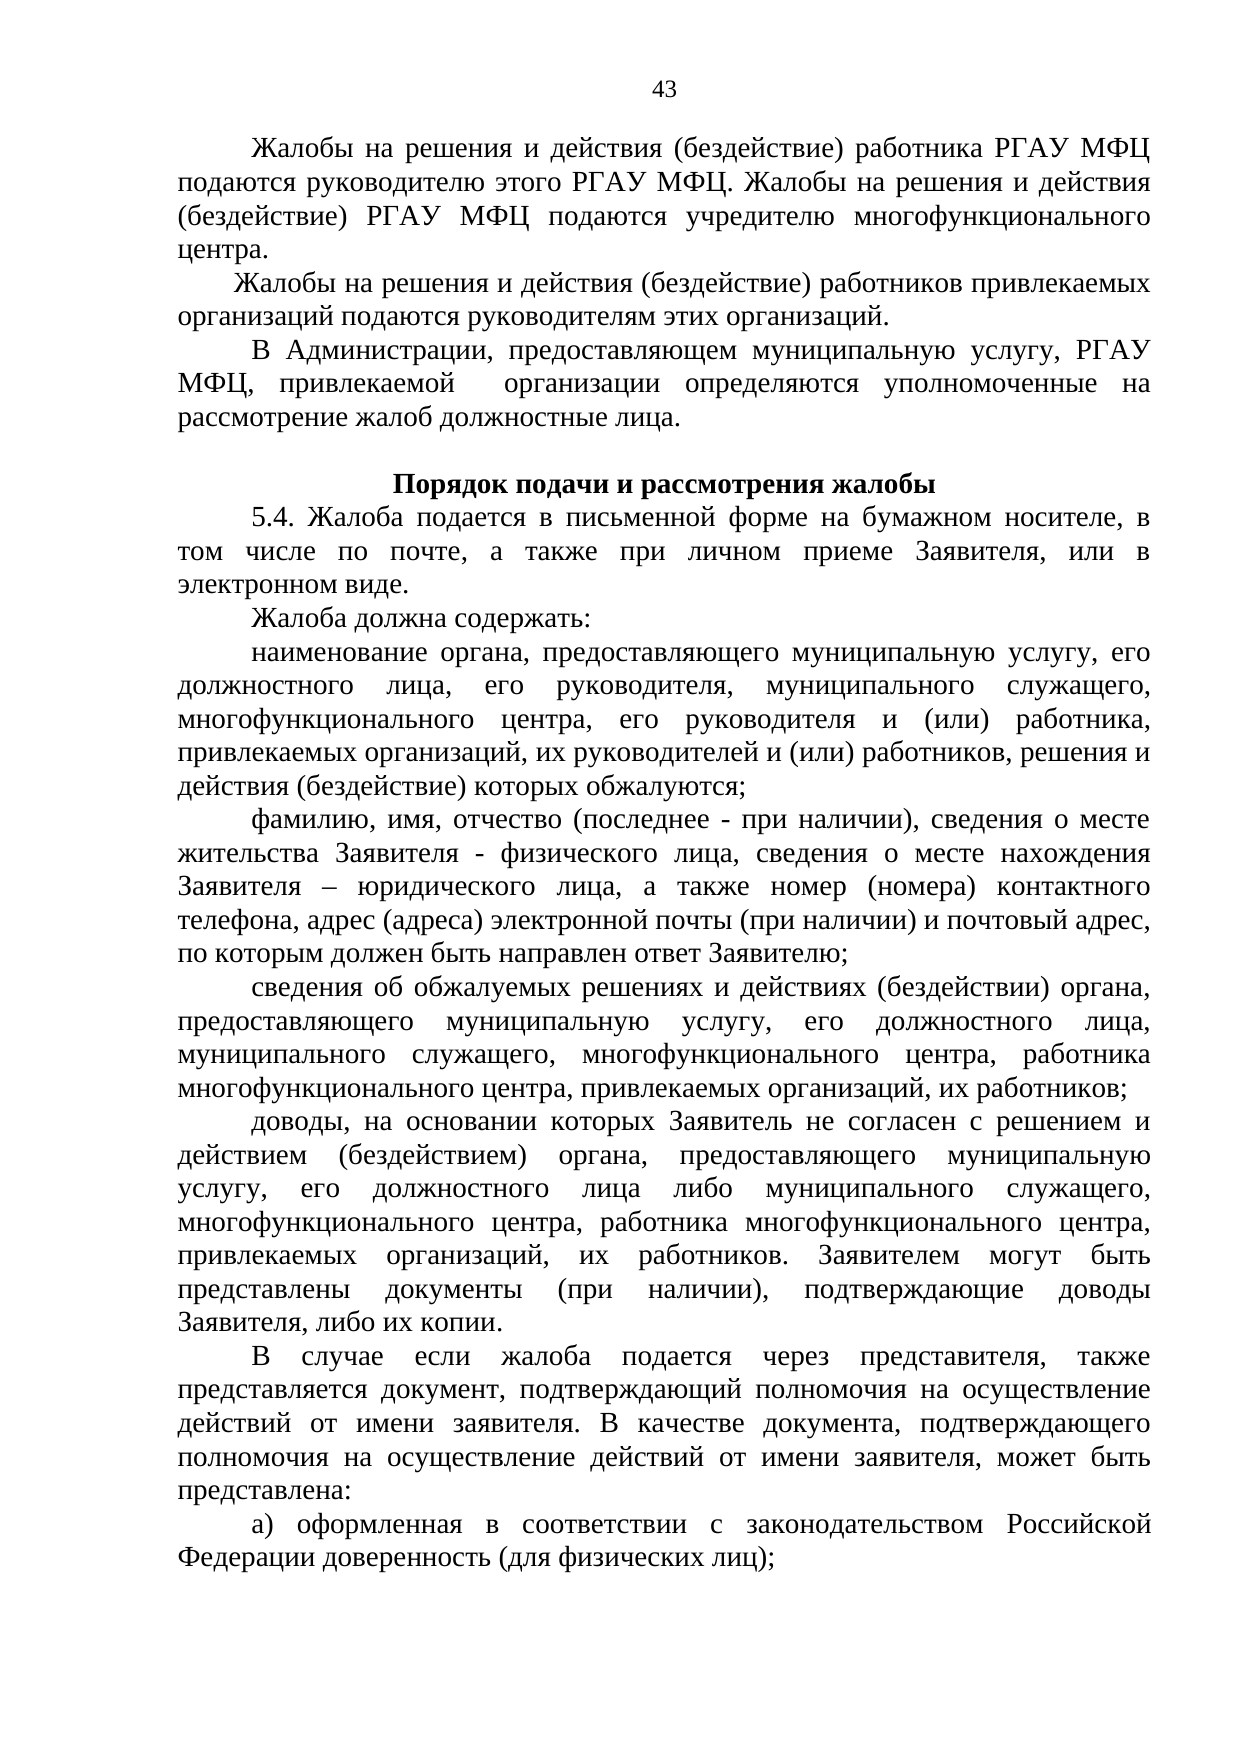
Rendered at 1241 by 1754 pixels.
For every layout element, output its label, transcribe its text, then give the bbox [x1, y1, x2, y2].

text 5.4. Жалоба подается в письменной форме на бумажном носителе, в том числе по почте, а также при личном приеме Заявителя, или в электронном виде. [177, 499, 1152, 600]
text Жалобы на решения и действия (бездействие) работников привлекаемых организаций подаются руководителям этих организаций. [177, 265, 1152, 332]
text фамилию, имя, отчество (последнее - при наличии), сведения о месте жительства Заявителя - физического лица, сведения о месте нахождения Заявителя – юридического лица, а также номер (номера) контактного телефона, адрес (адреса) электронной почты (при наличии) и почтовый адрес, по которым должен быть направлен ответ Заявителю; [177, 801, 1152, 969]
text наименование органа, предоставляющего муниципальную услугу, его должностного лица, его руководителя, муниципального служащего, многофункционального центра, его руководителя и (или) работника, привлекаемых организаций, их руководителей и (или) работников, решения и действия (бездействие) которых обжалуются; [177, 634, 1152, 801]
text сведения об обжалуемых решениях и действиях (бездействии) органа, предоставляющего муниципальную услугу, его должностного лица, муниципального служащего, многофункционального центра, работника многофункционального центра, привлекаемых организаций, их работников; [177, 969, 1152, 1103]
text Жалоба должна содержать: [177, 600, 1152, 634]
text В Администрации, предоставляющем муниципальную услугу, РГАУ МФЦ, привлекаемой организации определяются уполномоченные на рассмотрение жалоб должностные лица. [177, 332, 1152, 432]
text доводы, на основании которых Заявитель не согласен с решением и действием (бездействием) органа, предоставляющего муниципальную услугу, его должностного лица либо муниципального служащего, многофункционального центра, работника многофункционального центра, привлекаемых организаций, их работников. Заявителем могут быть представлены документы (при наличии), подтверждающие доводы Заявителя, либо их копии. [177, 1103, 1152, 1338]
text а) оформленная в соответствии с законодательством Российской Федерации доверенность (для физических лиц); [177, 1506, 1152, 1573]
text Жалобы на решения и действия (бездействие) работника РГАУ МФЦ подаются руководителю этого РГАУ МФЦ. Жалобы на решения и действия (бездействие) РГАУ МФЦ подаются учредителю многофункционального центра. [177, 131, 1152, 265]
text В случае если жалоба подается через представителя, также представляется документ, подтверждающий полномочия на осуществление действий от имени заявителя. В качестве документа, подтверждающего полномочия на осуществление действий от имени заявителя, может быть представлена: [177, 1338, 1152, 1506]
text Порядок подачи и рассмотрения жалобы [177, 466, 1152, 499]
